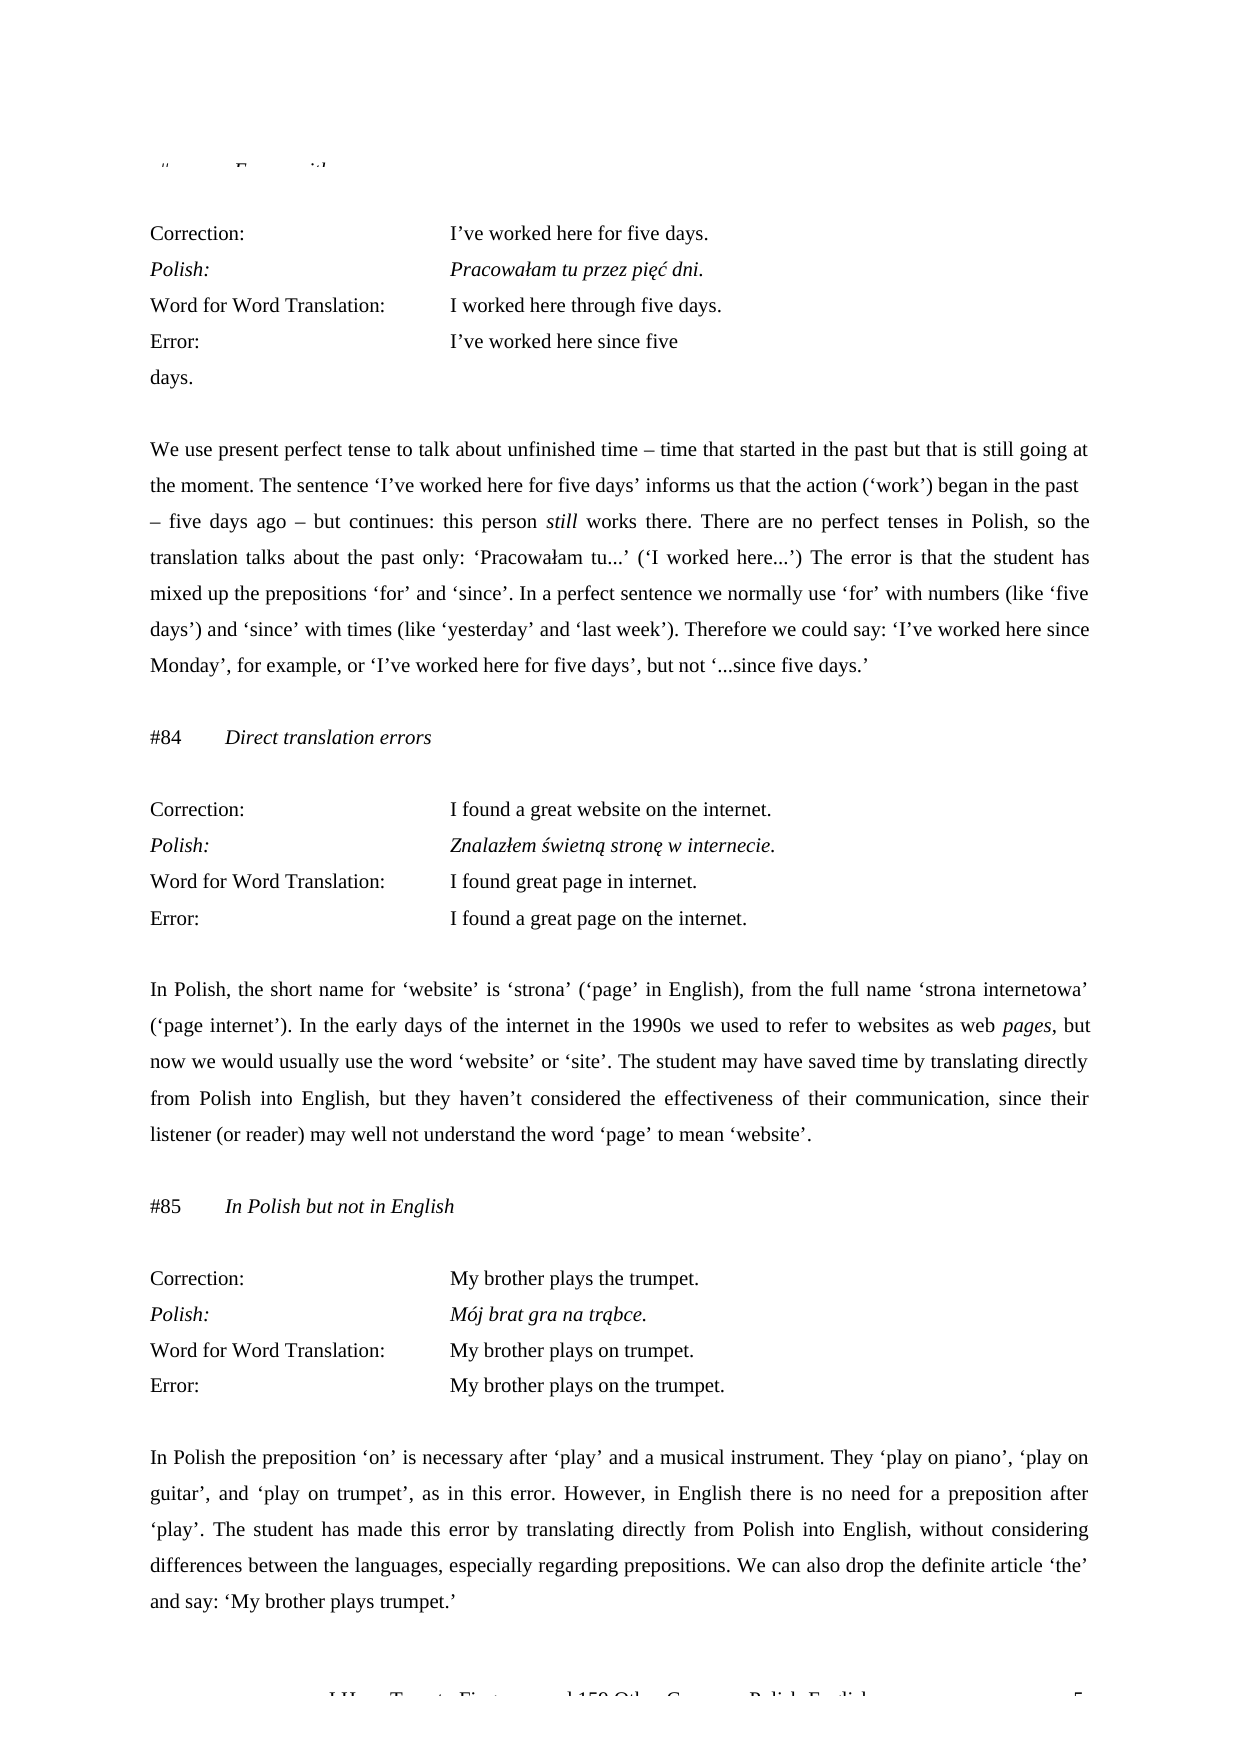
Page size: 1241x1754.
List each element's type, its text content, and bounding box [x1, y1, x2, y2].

text Polish: Mój brat gra na trąbce. [150, 1302, 1146, 1326]
text Correction: My brother plays the trumpet. [150, 1265, 1146, 1289]
text #85 In Polish but not in English [150, 1194, 1146, 1218]
text Correction: I’ve worked here for five days. [150, 221, 1146, 245]
text #84 Direct translation errors [150, 725, 1146, 749]
text – five days ago – but continues: this person still works there. There are no perfect tenses in Polish, so the translation talks about the past only: ‘Pracowałam tu...’ (‘I worked here...’) The error is that the student has mixed up the prepositions ‘for’ and ‘since’. In a perfect sentence we normally use ‘for’ with numbers (like ‘five days’) and ‘since’ with times (like ‘yesterday’ and ‘last week’). Therefore we could say: ‘I’ve worked here since Monday’, for example, or ‘I’ve worked here for five days’, but not ‘...since five days.’ [150, 509, 1090, 677]
text Polish: Znalazłem świetną stronę w internecie. [150, 833, 1146, 857]
text In Polish the preposition ‘on’ is necessary after ‘play’ and a musical instrument. They ‘play on piano’, ‘play on guitar’, and ‘play on trumpet’, as in this error. However, in English there is no need for a preposition after ‘play’. The student has made this error by translating directly from Polish into English, without considering differences between the languages, especially regarding prepositions. We can also drop the definite article ‘the’ and say: ‘My brother plays trumpet.’ [150, 1445, 1090, 1613]
text We use present perfect tense to talk about unfinished time – time that started in the past but that is still going at the moment. The sentence ‘I’ve worked here for five days’ informs us that the action (‘work’) began in the past [150, 437, 1090, 497]
text Word for Word Translation: I found great page in internet. Error: I found a great page on the internet. [150, 869, 747, 929]
text Polish: Pracowałam tu przez pięć dni. Word for Word Translation: I worked here through five days. Error: I’ve worked here since five days. [150, 257, 726, 389]
text Correction: I found a great website on the internet. [150, 797, 1146, 821]
text In Polish, the short name for ‘website’ is ‘strona’ (‘page’ in English), from the full name ‘strona internetowa’ (‘page internet’). In the early days of the internet in the 1990s we used to refer to websites as web pages, but now we would usually use the word ‘website’ or ‘site’. The student may have saved time by translating directly from Polish into English, but they haven’t considered the effectiveness of their communication, since their listener (or reader) may well not understand the word ‘page’ to mean ‘website’. [150, 977, 1091, 1146]
text Word for Word Translation: My brother plays on trumpet. Error: My brother plays on the trumpet. [150, 1338, 725, 1397]
